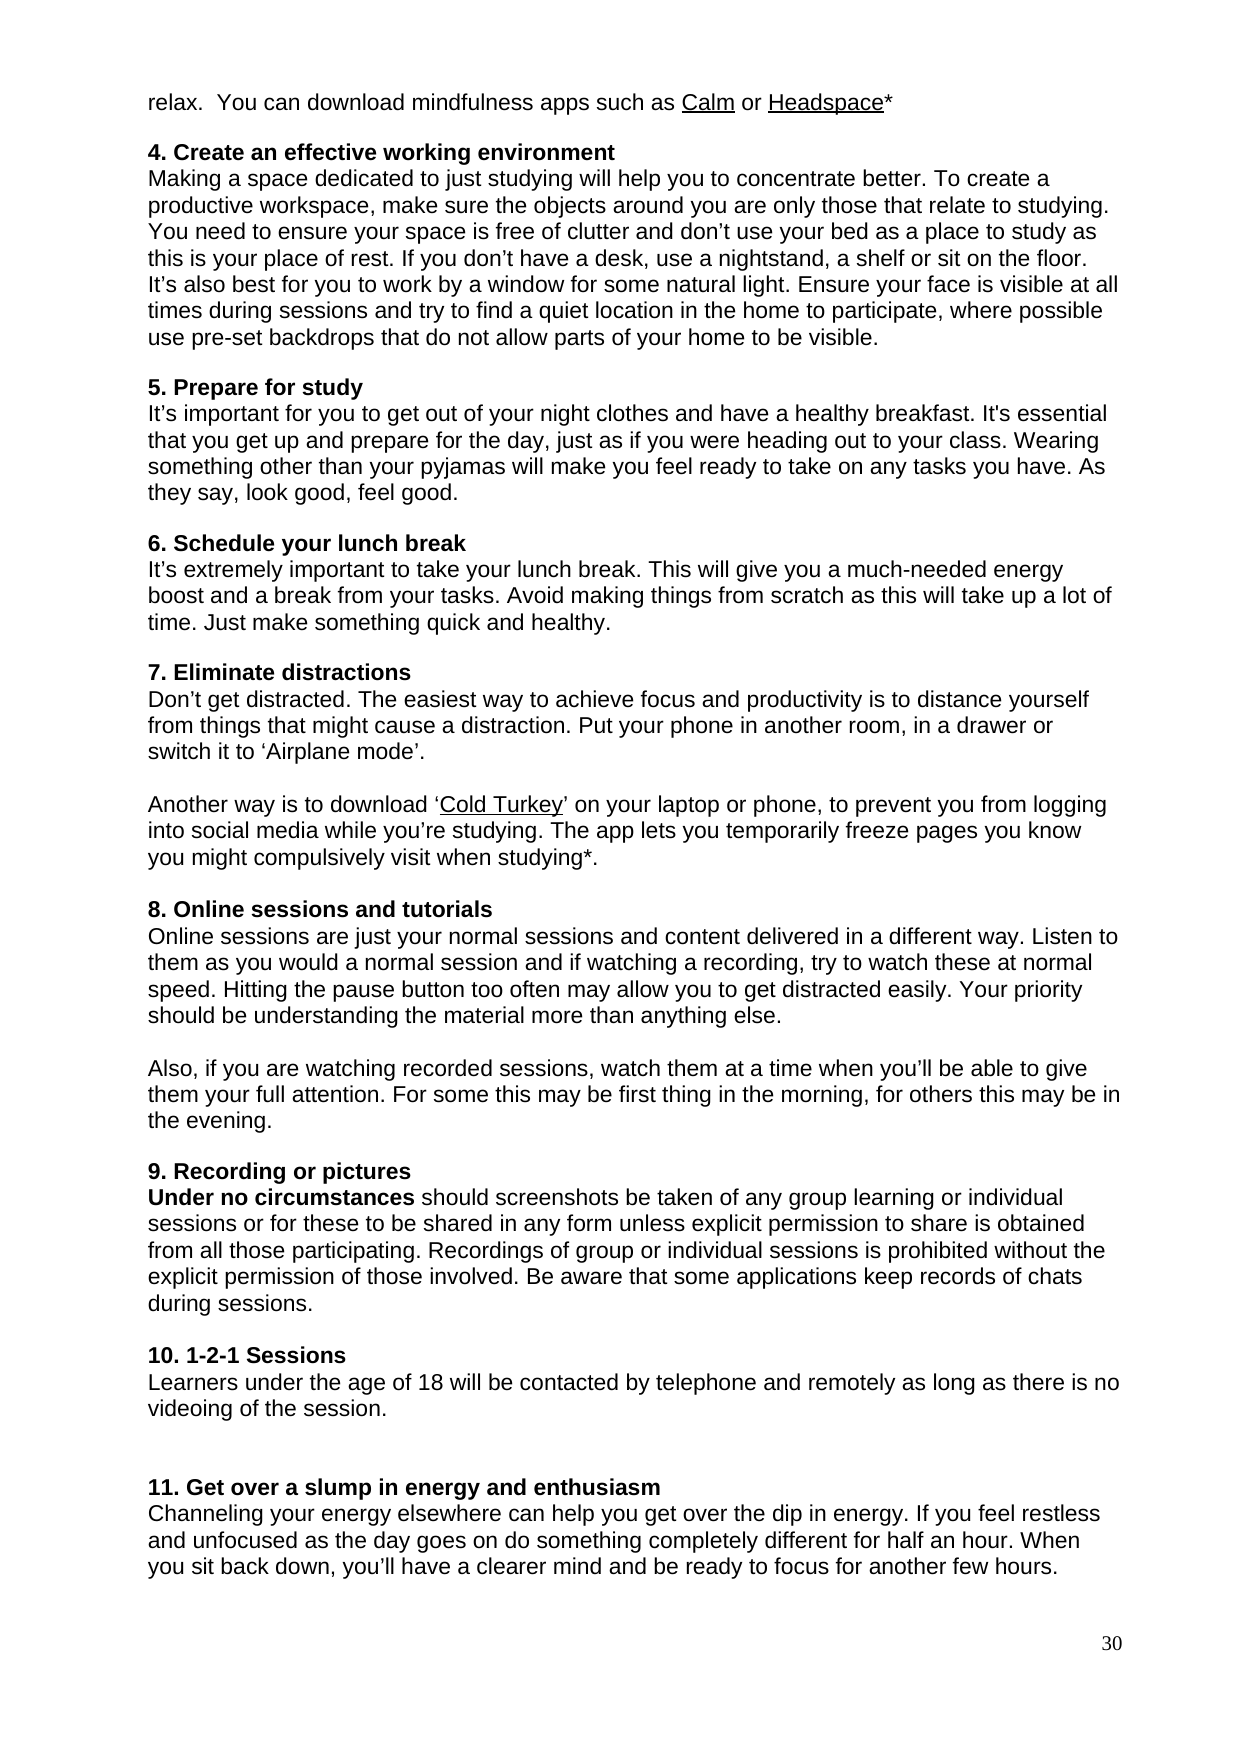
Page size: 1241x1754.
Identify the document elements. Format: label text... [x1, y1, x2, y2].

text 4. Create an effective working environment [148, 139, 1122, 165]
text 10. 1-2-1 Sessions [148, 1342, 1122, 1368]
text 7. Eliminate distractions [148, 659, 1122, 686]
text It’s extremely important to take your lunch break. This will give you a much-needed energy boost and a break from your tasks. Avoid making things from scratch as this will take up a lot of time. Just make something quick and healthy. [148, 556, 1122, 659]
text 11. Get over a slump in energy and enthusiasm [148, 1474, 1122, 1500]
text 5. Prepare for study [148, 374, 1122, 400]
text Learners under the age of 18 will be contacted by telephone and remotely as long as there is no videoing of the session. [148, 1368, 1122, 1421]
text Channeling your energy elsewhere can help you get over the dip in energy. If you feel restless and unfocused as the day goes on do something completely different for half an hour. When you sit back down, you’ll have a clearer mind and be ready to focus for another few hours. [148, 1500, 1122, 1579]
text Another way is to download ‘Cold Turkey’ on your laptop or phone, to prevent you from logging into social media while you’re studying. The app lets you temporarily freeze pages you know you might compulsively visit when studying*. [148, 791, 1122, 870]
text Making a space dedicated to just studying will help you to concentrate better. To create a productive workspace, make sure the objects around you are only those that relate to studying. You need to ensure your space is free of clutter and don’t use your bed as a place to study as this is your place of rest. If you don’t have a desk, use a nightstand, a shelf or sit on the floor. It’s also best for you to work by a window for some natural light. Ensure your face is visible at all times during sessions and try to find a quiet location in the home to participate, where possible use pre-set backdrops that do not allow parts of your home to be visible. [148, 165, 1122, 374]
text Online sessions are just your normal sessions and content delivered in a different way. Listen to them as you would a normal session and if watching a recording, try to watch these at normal speed. Hitting the pause button too often may allow you to get distracted easily. Your priority should be understanding the material more than anything else. [148, 923, 1122, 1028]
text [148, 89, 1122, 139]
text 6. Schedule your lunch break [148, 530, 1122, 556]
text Also, if you are watching recorded sessions, watch them at a time when you’ll be able to give them your full attention. For some this may be first thing in the morning, for others this may be in the evening. [148, 1054, 1122, 1134]
text Under no circumstances should screenshots be taken of any group learning or individual sessions or for these to be shared in any form unless explicit permission to share is obtained from all those participating. Recordings of group or individual sessions is prohibited without the explicit permission of those involved. Be aware that some applications keep records of chats during sessions. [148, 1184, 1122, 1316]
text It’s important for you to get out of your night clothes and have a healthy breakfast. It's essential that you get up and prepare for the day, just as if you were heading out to your class. Wearing something other than your pyjamas will make you feel ready to take on any tasks you have. As they say, look good, feel good. [148, 400, 1122, 530]
text 9. Recording or pictures [148, 1158, 1122, 1184]
text 8. Online sessions and tutorials [148, 896, 1122, 923]
text Don’t get distracted. The easiest way to achieve focus and productivity is to distance yourself from things that might cause a distraction. Put your phone in another room, in a drawer or switch it to ‘Airplane mode’. [148, 686, 1122, 765]
